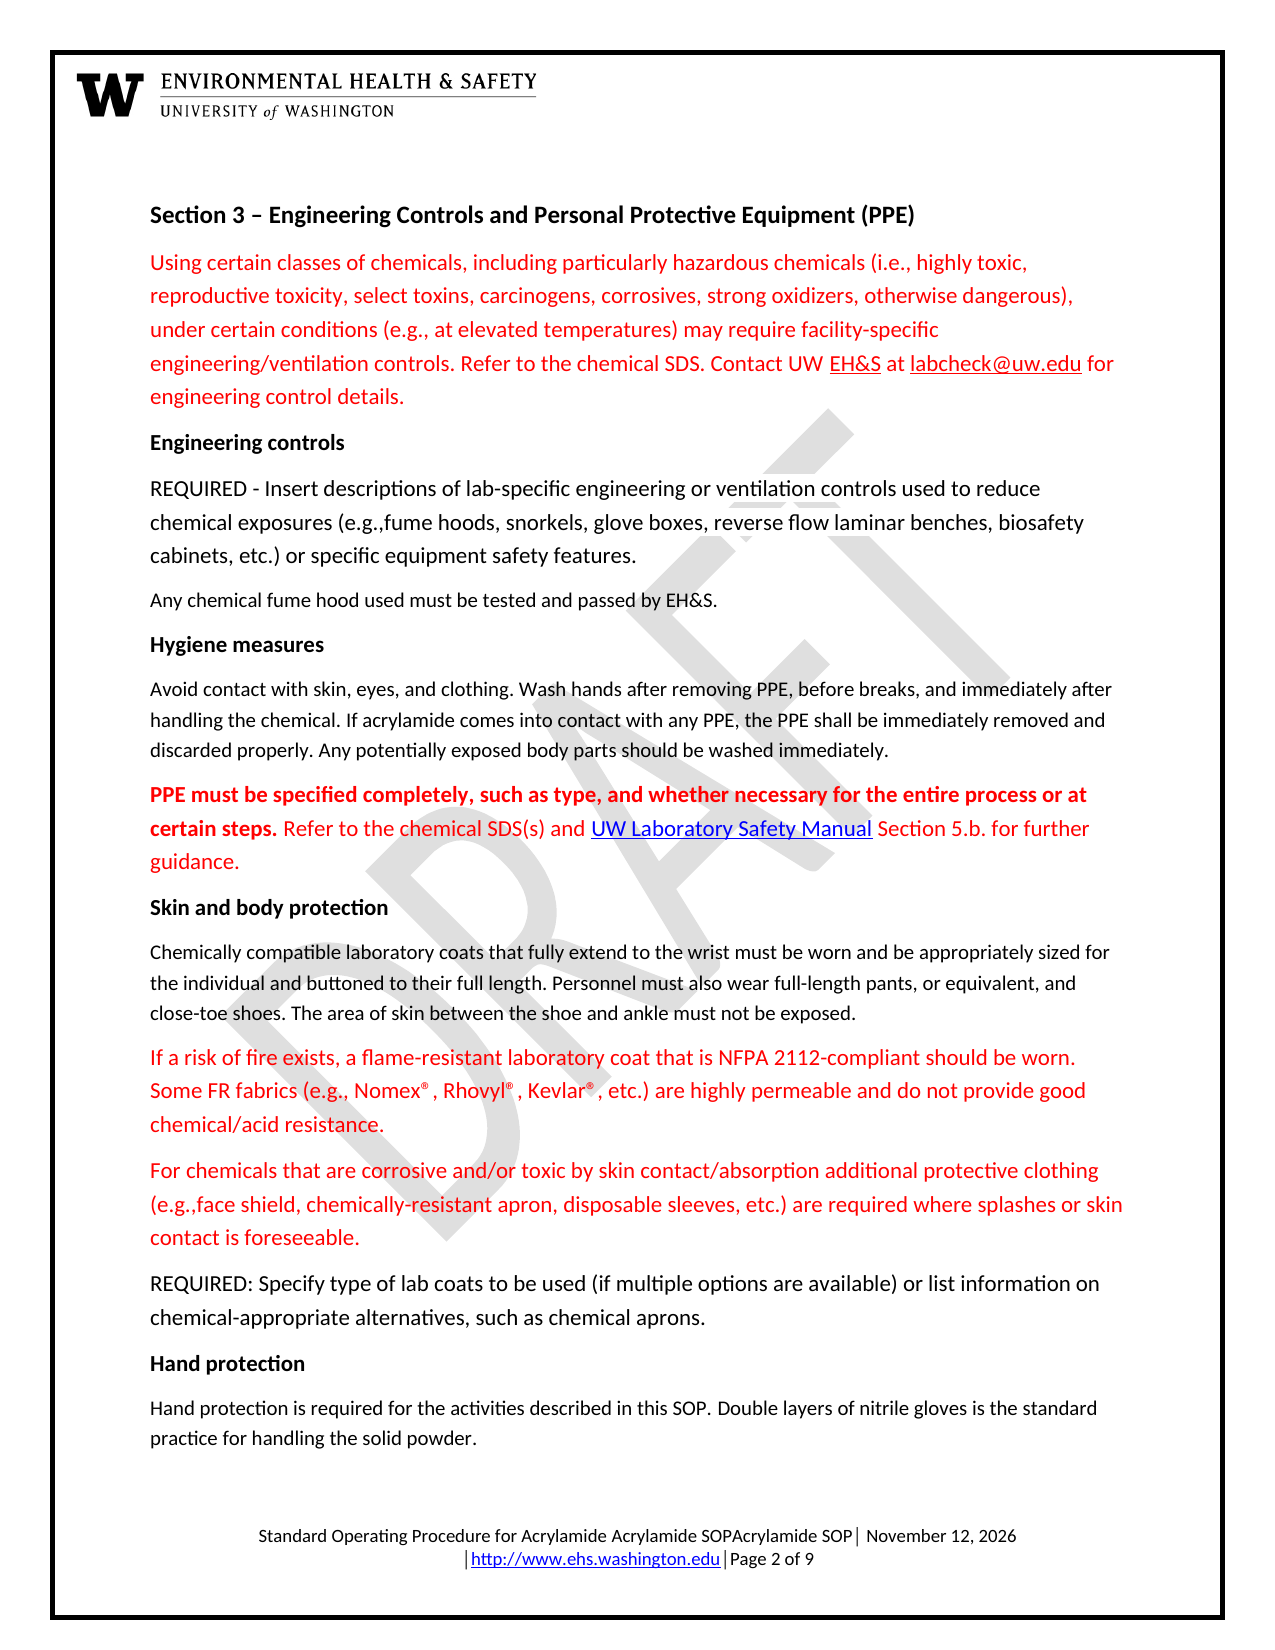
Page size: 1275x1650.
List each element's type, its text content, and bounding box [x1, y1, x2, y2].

text Using certain classes of chemicals, including particularly hazardous chemicals (i.e., highly toxic, reproductive toxicity, select toxins, carcinogens, corrosives, strong oxidizers, otherwise dangerous), under certain conditions (e.g., at elevated temperatures) may require facility-specific engineering/ventilation controls. Refer to the chemical SDS. Contact UW EH&S at labcheck@uw.edu for engineering control details. [150, 248, 1125, 410]
text For chemicals that are corrosive and/or toxic by skin contact/absorption additional protective clothing (e.g.,face shield, chemically-resistant apron, disposable sleeves, etc.) are required where splashes or skin contact is foreseeable. [150, 1156, 1125, 1251]
subtitle Hand protection [150, 1349, 1125, 1377]
text Chemically compatible laboratory coats that fully extend to the wrist must be worn and be appropriately sized for the individual and buttoned to their full length. Personnel must also wear full-length pants, or equivalent, and close-toe shoes. The area of skin between the shoe and ankle must not be exposed. [150, 939, 1125, 1026]
picture [76, 73, 537, 120]
text Any chemical fume hood used must be tested and passed by EH&S. [150, 587, 1125, 613]
subtitle Skin and body protection [150, 893, 1125, 921]
text REQUIRED - Insert descriptions of lab-specific engineering or ventilation controls used to reduce chemical exposures (e.g.,fume hoods, snorkels, glove boxes, reverse flow laminar benches, biosafety cabinets, etc.) or specific equipment safety features. [150, 474, 1125, 569]
subtitle Hygiene measures [150, 630, 1125, 658]
text If a risk of fire exists, a flame-resistant laboratory coat that is NFPA 2112-compliant should be worn. Some FR fabrics (e.g., Nomex®, Rhovyl®, Kevlar®, etc.) are highly permeable and do not provide good chemical/acid resistance. [150, 1043, 1125, 1138]
subtitle Engineering controls [150, 428, 1125, 456]
text Avoid contact with skin, eyes, and clothing. Wash hands after removing PPE, before breaks, and immediately after handling the chemical. If acrylamide comes into contact with any PPE, the PPE shall be immediately removed and discarded properly. Any potentially exposed body parts should be washed immediately. [150, 676, 1125, 763]
text REQUIRED: Specify type of lab coats to be used (if multiple options are available) or list information on chemical-appropriate alternatives, such as chemical aprons. [150, 1269, 1125, 1331]
subtitle Section 3 – Engineering Controls and Personal Protective Equipment (PPE) [150, 199, 1125, 229]
text PPE must be specified completely, such as type, and whether necessary for the entire process or at certain steps. Refer to the chemical SDS(s) and UW Laboratory Safety Manual Section 5.b. for further guidance. [150, 780, 1125, 875]
text Hand protection is required for the activities described in this SOP. Double layers of nitrile gloves is the standard practice for handling the solid powder. [150, 1395, 1125, 1451]
